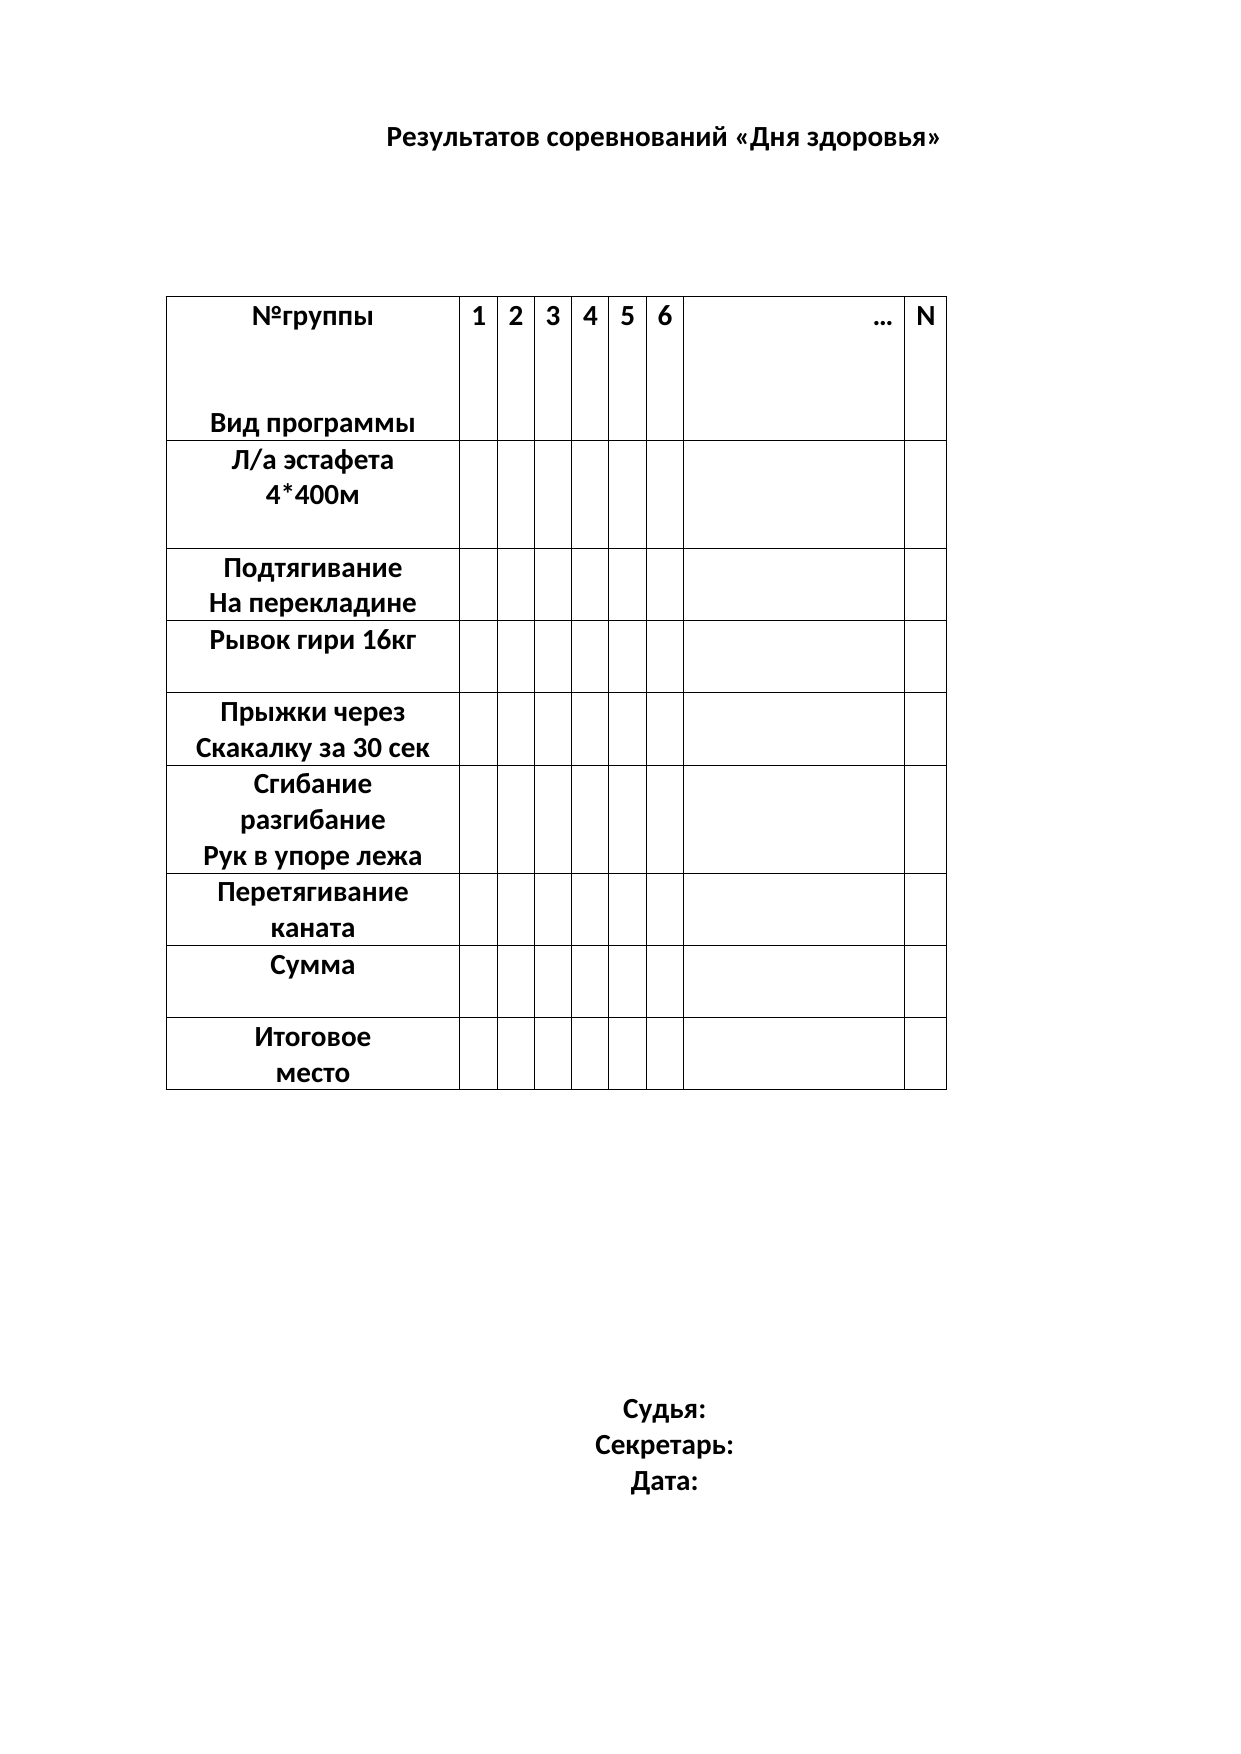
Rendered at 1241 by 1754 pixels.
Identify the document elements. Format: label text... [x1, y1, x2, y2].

table_cell Подтягивание На перекладине [167, 549, 459, 620]
table_cell [647, 441, 683, 548]
table_cell [684, 621, 904, 692]
text Секретарь: [177, 1426, 1152, 1462]
table_cell [572, 441, 608, 548]
table_cell [498, 766, 534, 872]
table_cell [684, 441, 904, 548]
table_cell [535, 549, 571, 620]
table_header N [905, 297, 946, 440]
table_cell [535, 621, 571, 692]
table_cell [609, 1018, 646, 1089]
table_cell [684, 946, 904, 1017]
table_header 3 [535, 297, 571, 440]
table_cell [572, 549, 608, 620]
table_cell Прыжки через Скакалку за 30 сек [167, 693, 459, 764]
table_cell [647, 874, 683, 945]
table_cell [905, 549, 946, 620]
table_cell [535, 441, 571, 548]
table_header 1 [460, 297, 497, 440]
table_cell [498, 693, 534, 764]
table_header … [684, 297, 904, 440]
table_cell [498, 946, 534, 1017]
table_cell [905, 693, 946, 764]
table_cell [905, 874, 946, 945]
table_cell Перетягивание каната [167, 874, 459, 945]
table_cell [609, 441, 646, 548]
table_cell [905, 1018, 946, 1089]
table_cell [498, 1018, 534, 1089]
table_cell [609, 874, 646, 945]
table_cell [460, 766, 497, 872]
table_cell [460, 441, 497, 548]
table_cell [647, 693, 683, 764]
table_cell [460, 1018, 497, 1089]
table_cell [647, 549, 683, 620]
table_cell [572, 621, 608, 692]
table_cell Итоговое место [167, 1018, 459, 1089]
table_cell [647, 766, 683, 872]
table_cell [572, 693, 608, 764]
table_cell [684, 549, 904, 620]
table_cell [609, 693, 646, 764]
table_cell [572, 1018, 608, 1089]
table_cell [498, 621, 534, 692]
table_cell [498, 874, 534, 945]
table_cell [460, 874, 497, 945]
table_cell [460, 621, 497, 692]
table_cell [905, 946, 946, 1017]
table_cell [684, 874, 904, 945]
table_cell [609, 621, 646, 692]
table_cell [905, 621, 946, 692]
table_header 4 [572, 297, 608, 440]
table_cell [684, 1018, 904, 1089]
table_cell [535, 693, 571, 764]
table_cell [460, 946, 497, 1017]
table_cell [684, 766, 904, 872]
table_cell [609, 766, 646, 872]
table_cell [460, 693, 497, 764]
table_cell Сгибание разгибание Рук в упоре лежа [167, 766, 459, 872]
table_cell [498, 441, 534, 548]
table_cell Сумма [167, 946, 459, 1017]
table_cell [498, 549, 534, 620]
table_cell [460, 549, 497, 620]
table_cell [572, 766, 608, 872]
table_header №группы Вид программы [167, 297, 459, 440]
table_cell [535, 946, 571, 1017]
table_cell [535, 1018, 571, 1089]
table_cell [684, 693, 904, 764]
table_cell [647, 621, 683, 692]
table_cell [905, 766, 946, 872]
table_cell Рывок гири 16кг [167, 621, 459, 692]
table_cell Л/а эстафета 4*400м [167, 441, 459, 548]
text Судья: [177, 1391, 1152, 1426]
table_cell [905, 441, 946, 548]
table_cell [572, 946, 608, 1017]
table_cell [647, 1018, 683, 1089]
text Дата: [177, 1462, 1152, 1497]
table_header 5 [609, 297, 646, 440]
table_cell [647, 946, 683, 1017]
table_cell [535, 766, 571, 872]
table_cell [609, 549, 646, 620]
table_cell [572, 874, 608, 945]
table_header 2 [498, 297, 534, 440]
table_header 6 [647, 297, 683, 440]
table_cell [609, 946, 646, 1017]
text Результатов соревнований «Дня здоровья» [177, 118, 1152, 154]
table_cell [535, 874, 571, 945]
